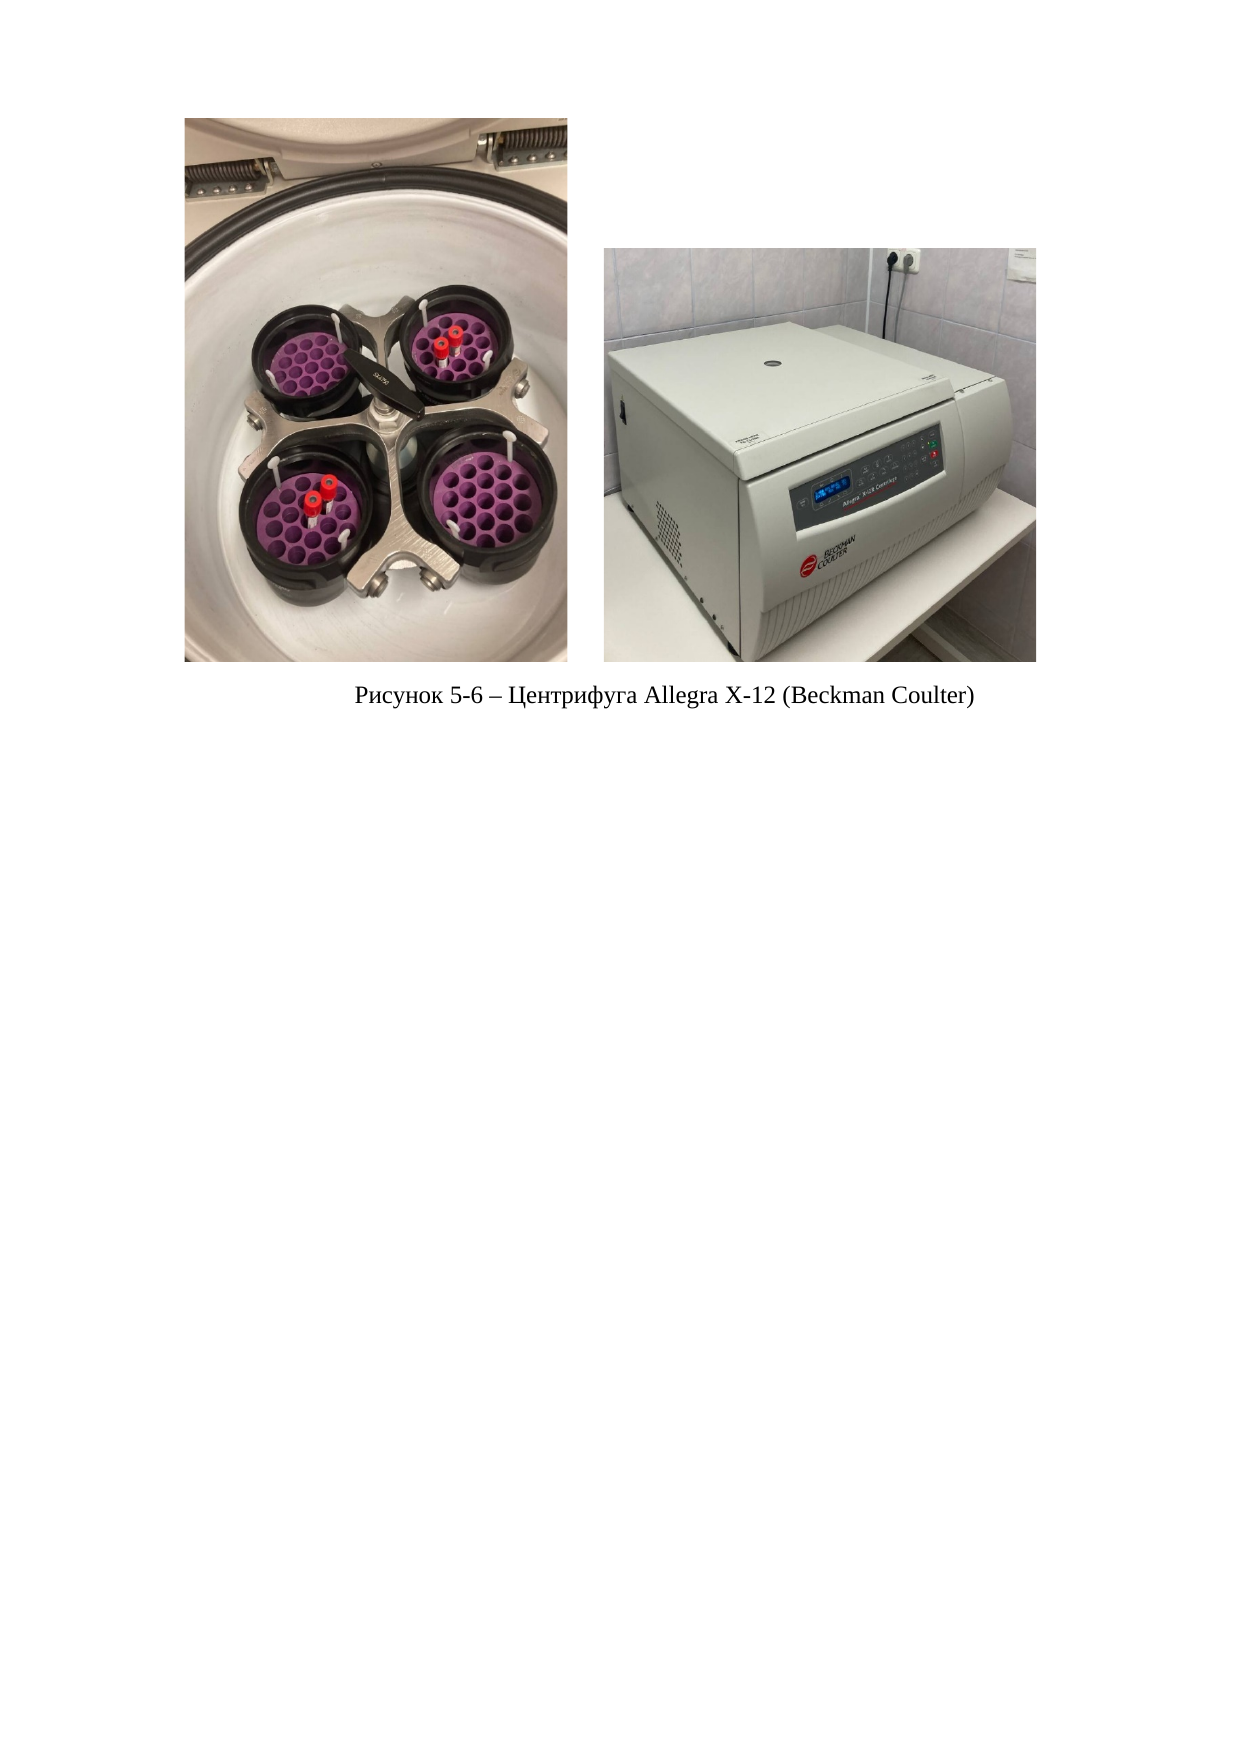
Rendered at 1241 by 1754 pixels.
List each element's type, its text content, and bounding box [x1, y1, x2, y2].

picture [184, 118, 568, 662]
picture [603, 248, 1037, 662]
text Рисунок 5-6 – Центрифуга Allegra X-12 (Beckman Coulter) [177, 680, 1152, 709]
